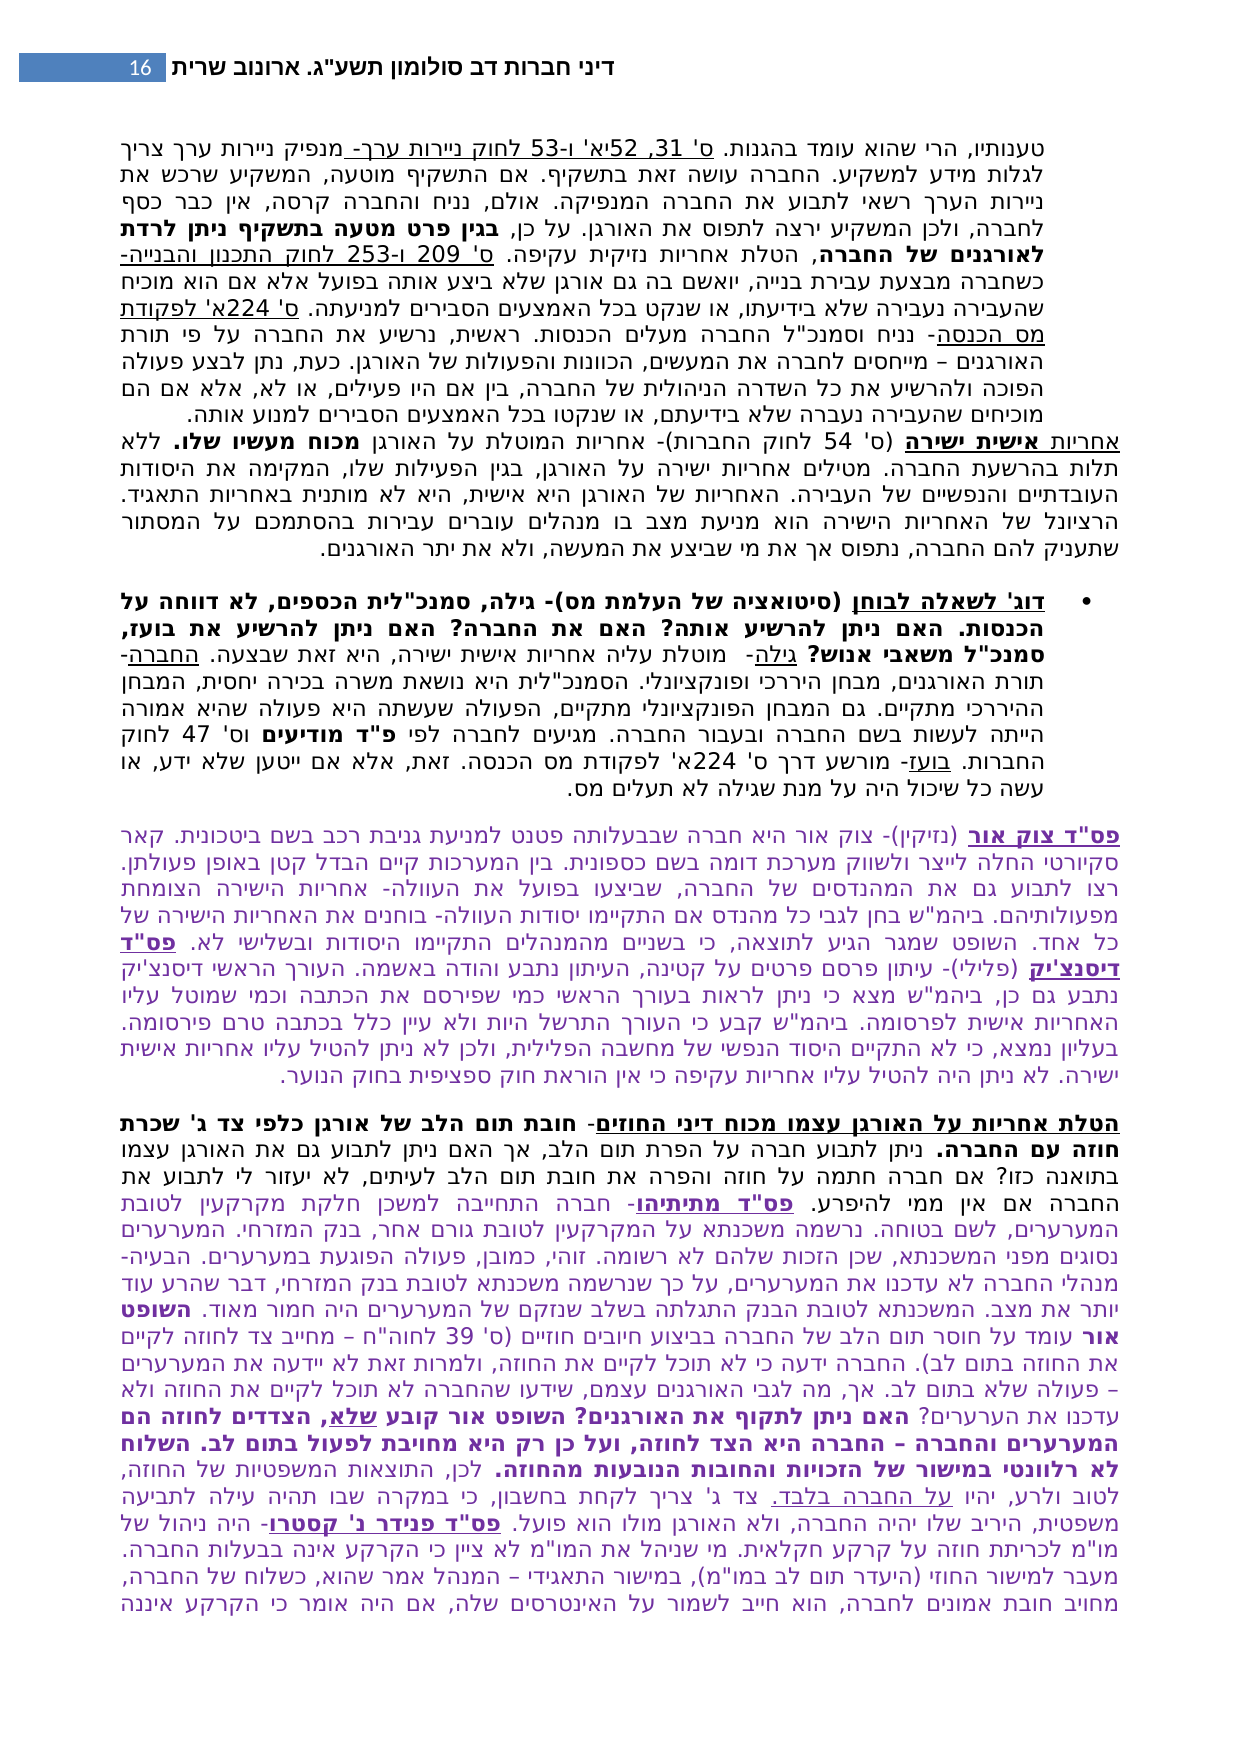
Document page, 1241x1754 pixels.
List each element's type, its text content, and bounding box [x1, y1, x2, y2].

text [120, 1110, 1120, 1616]
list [120, 135, 1083, 428]
text פס"ד צוק אור (נזיקין)- צוק אור היא חברה שבבעלותה פטנט למניעת גניבת רכב בשם ביטכונית. קאר סקיורטי החלה לייצר ולשווק מערכת דומה בשם כספונית. בין המערכות קיים הבדל קטן באופן פעולתן. רצו לתבוע גם את המהנדסים של החברה, שביצעו בפועל את העוולה- אחריות הישירה הצומחת מפעולותיהם. ביהמ"ש בחן לגבי כל מהנדס אם התקיימו יסודות העוולה- בוחנים את האחריות הישירה של כל אחד. השופט שמגר הגיע לתוצאה, כי בשניים מהמנהלים התקיימו היסודות ובשלישי לא. פס"ד דיסנצ'יק (פלילי)- עיתון פרסם פרטים על קטינה, העיתון נתבע והודה באשמה. העורך הראשי דיסנצ'יק נתבע גם כן, ביהמ"ש מצא כי ניתן לראות בעורך הראשי כמי שפירסם את הכתבה וכמי שמוטל עליו האחריות אישית לפרסומה. ביהמ"ש קבע כי העורך התרשל היות ולא עיין כלל בכתבה טרם פירסומה. בעליון נמצא, כי לא התקיים היסוד הנפשי של מחשבה הפלילית, ולכן לא ניתן להטיל עליו אחריות אישית ישירה. לא ניתן היה להטיל עליו אחריות עקיפה כי אין הוראת חוק ספציפית בחוק הנוער. [120, 822, 1120, 1089]
list דוג' לשאלה לבוחן (סיטואציה של העלמת מס)- גילה, סמנכ"לית הכספים, לא דווחה על הכנסות. האם ניתן להרשיע אותה? האם את החברה? האם ניתן להרשיע את בועז, סמנכ"ל משאבי אנוש? גילה- מוטלת עליה אחריות אישית ישירה, היא זאת שבצעה. החברה- תורת האורגנים, מבחן היררכי ופונקציונלי. הסמנכ"לית היא נושאת משרה בכירה יחסית, המבחן ההיררכי מתקיים. גם המבחן הפונקציונלי מתקיים, הפעולה שעשתה היא פעולה שהיא אמורה הייתה לעשות בשם החברה ובעבור החברה. מגיעים לחברה לפי פ"ד מודיעים וס' 47 לחוק החברות. בועז- מורשע דרך ס' 224א' לפקודת מס הכנסה. זאת, אלא אם ייטען שלא ידע, או עשה כל שיכול היה על מנת שגילה לא תעלים מס. [120, 588, 1083, 801]
list אחריות אישית ישירה (ס' 54 לחוק החברות)- אחריות המוטלת על האורגן מכוח מעשיו שלו. ללא תלות בהרשעת החברה. מטילים אחריות ישירה על האורגן, בגין הפעילות שלו, המקימה את היסודות העובדתיים והנפשיים של העבירה. האחריות של האורגן היא אישית, היא לא מותנית באחריות התאגיד. הרציונל של האחריות הישירה הוא מניעת מצב בו מנהלים עוברים עבירות בהסתמכם על המסתור שתעניק להם החברה, נתפוס אך את מי שביצע את המעשה, ולא את יתר האורגנים. [120, 428, 1120, 562]
